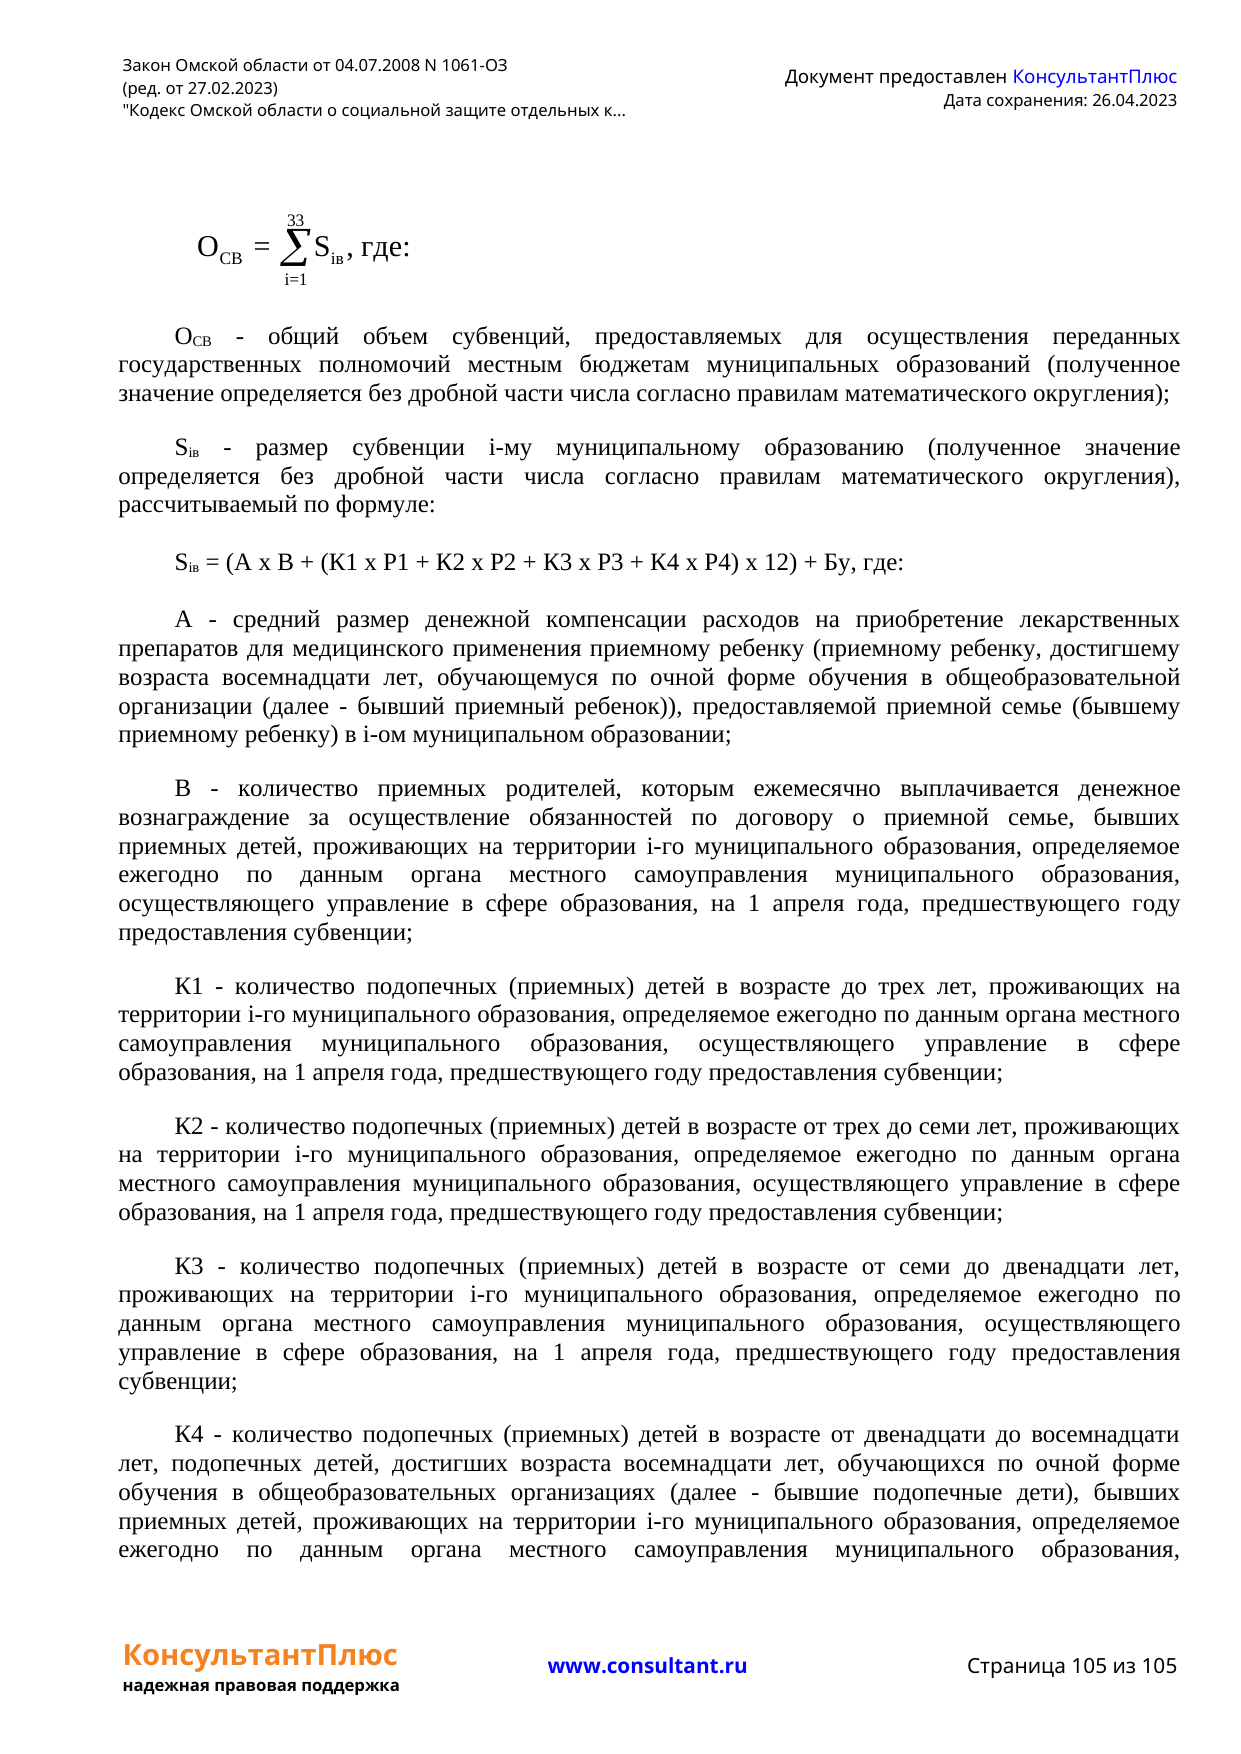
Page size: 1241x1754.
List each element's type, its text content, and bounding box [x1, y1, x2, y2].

text К3 - количество подопечных (приемных) детей в возрасте от семи до двенадцати лет, проживающих на территории i-го муниципального образования, определяемое ежегодно по данным органа местного самоуправления муниципального образования, осуществляющего управление в сфере образования, на 1 апреля года, предшествующего году предоставления субвенции; [118, 1251, 1181, 1394]
text Siв = (А x В + (К1 x Р1 + К2 x Р2 + К3 x Р3 + К4 x Р4) x 12) + Бу, где: [118, 547, 1181, 576]
text OCВ - общий объем субвенций, предоставляемых для осуществления переданных государственных полномочий местным бюджетам муниципальных образований (полученное значение определяется без дробной части числа согласно правилам математического округления); [118, 321, 1181, 407]
text A - средний размер денежной компенсации расходов на приобретение лекарственных препаратов для медицинского применения приемному ребенку (приемному ребенку, достигшему возраста восемнадцати лет, обучающемуся по очной форме обучения в общеобразовательной организации (далее - бывший приемный ребенок)), предоставляемой приемной семье (бывшему приемному ребенку) в i-ом муниципальном образовании; [118, 604, 1181, 748]
text B - количество приемных родителей, которым ежемесячно выплачивается денежное вознаграждение за осуществление обязанностей по договору о приемной семье, бывших приемных детей, проживающих на территории i-го муниципального образования, определяемое ежегодно по данным органа местного самоуправления муниципального образования, осуществляющего управление в сфере образования, на 1 апреля года, предшествующего году предоставления субвенции; [118, 773, 1181, 946]
text К1 - количество подопечных (приемных) детей в возрасте до трех лет, проживающих на территории i-го муниципального образования, определяемое ежегодно по данным органа местного самоуправления муниципального образования, осуществляющего управление в сфере образования, на 1 апреля года, предшествующего году предоставления субвенции; [118, 971, 1181, 1086]
text Siв - размер субвенции i-му муниципальному образованию (полученное значение определяется без дробной части числа согласно правилам математического округления), рассчитываемый по формуле: [118, 432, 1181, 518]
text К2 - количество подопечных (приемных) детей в возрасте от трех до семи лет, проживающих на территории i-го муниципального образования, определяемое ежегодно по данным органа местного самоуправления муниципального образования, осуществляющего управление в сфере образования, на 1 апреля года, предшествующего году предоставления субвенции; [118, 1111, 1181, 1226]
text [118, 1419, 1181, 1563]
